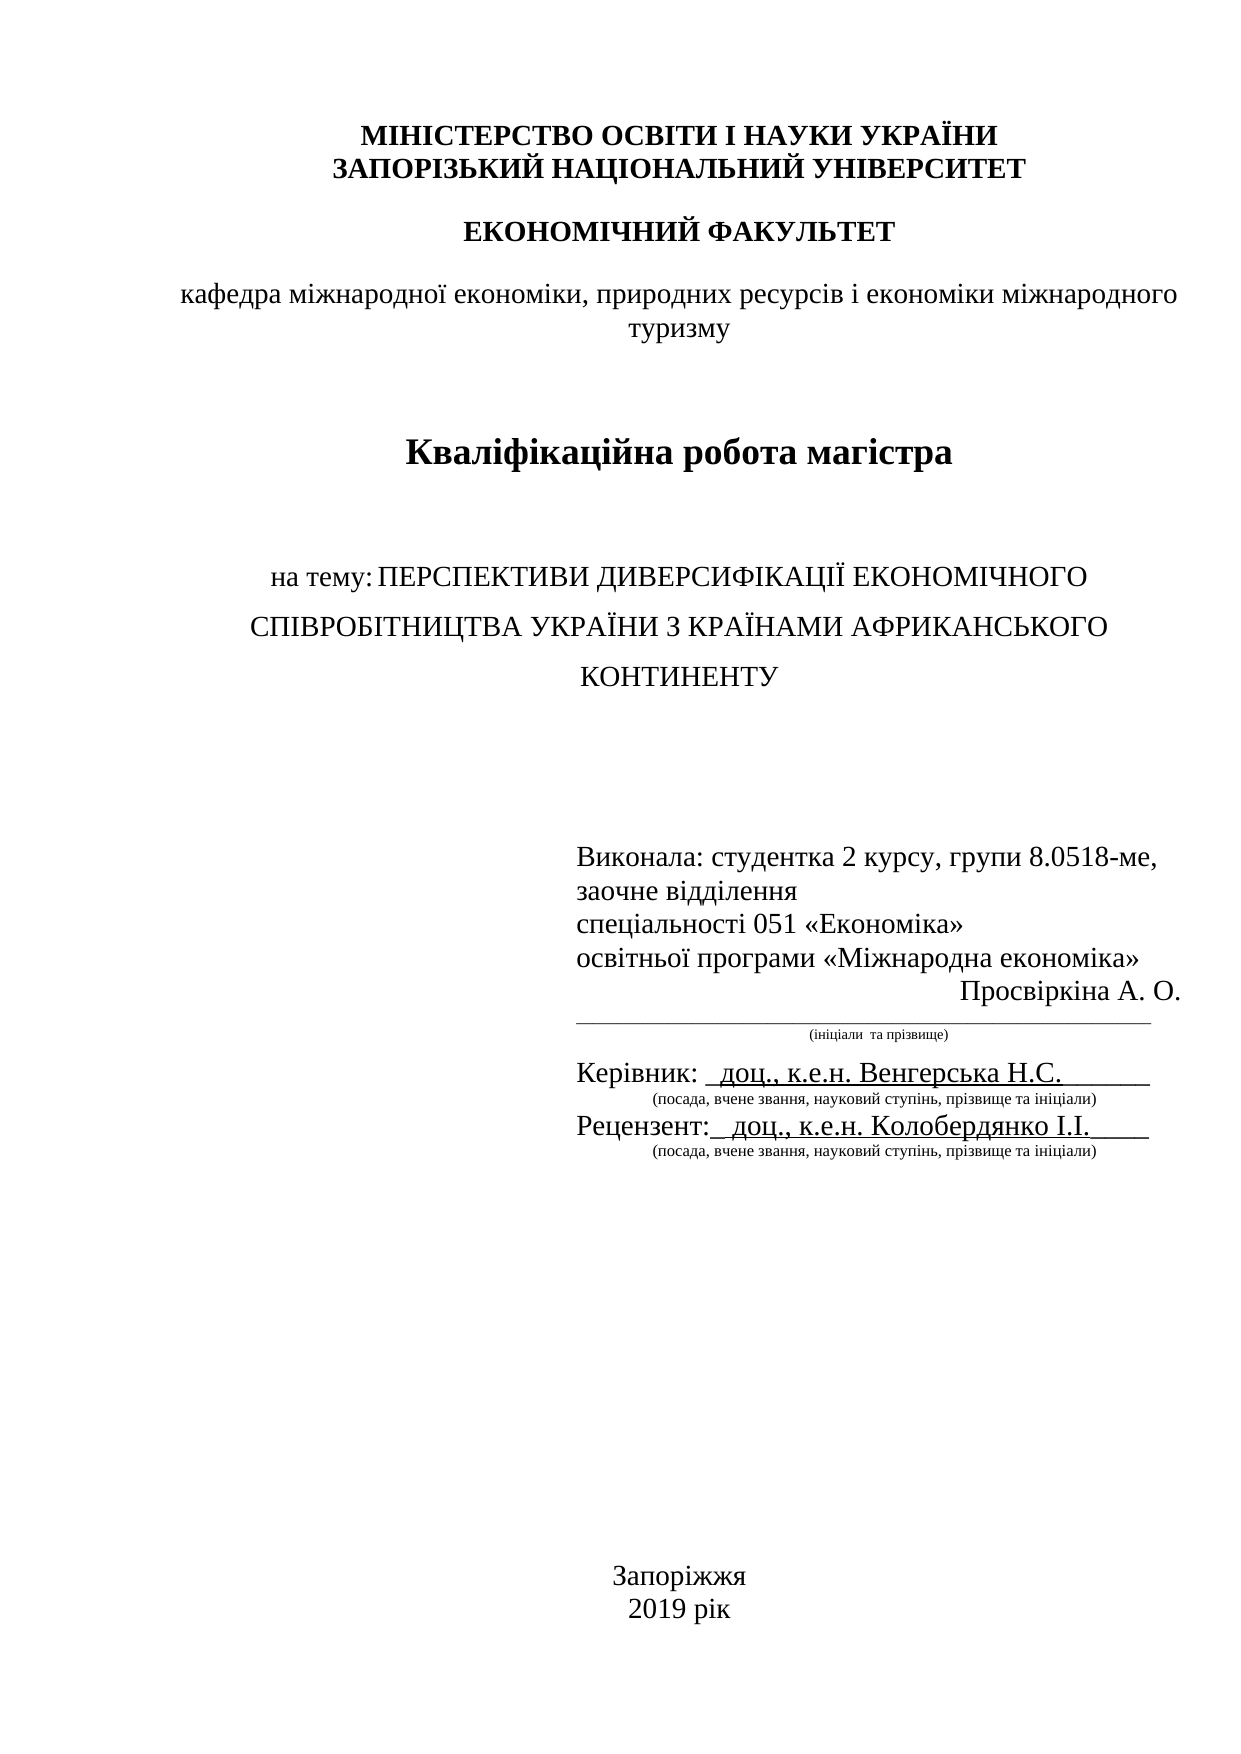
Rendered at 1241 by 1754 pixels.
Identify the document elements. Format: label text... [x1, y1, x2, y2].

text Просвіркіна А. О. [576, 973, 1181, 1007]
text освітньої програми «Міжнародна економіка» [576, 940, 1181, 973]
text Кваліфікаційна робота магістра [177, 429, 1181, 473]
text кафедра міжнародної економіки, природних ресурсів і економіки міжнародного туризму [177, 276, 1181, 343]
text 2019 рік [177, 1592, 1181, 1625]
text Виконала: студентка 2 курсу, групи 8.0518-ме, заочне відділення [576, 839, 1181, 906]
text ЕКОНОМІЧНИЙ ФАКУЛЬТЕТ [177, 214, 1181, 247]
text Запоріжжя [177, 1558, 1181, 1592]
text (посада, вчене звання, науковий ступінь, прізвище та ініціали) [576, 1088, 1181, 1108]
text МІНІСТЕРСТВО ОСВІТИ І НАУКИ УКРАЇНИ [177, 118, 1181, 152]
text спеціальності 051 «Економіка» [576, 906, 1181, 940]
text Рецензент:_ доц., к.е.н. Колобердянко І.І.____ [576, 1108, 1181, 1141]
text на тему: ПЕРСПЕКТИВИ ДИВЕРСИФІКАЦІЇ ЕКОНОМІЧНОГО СПІВРОБІТНИЦТВА УКРАЇНИ З КРАЇНАМИ АФРИКАНСЬКОГО КОНТИНЕНТУ [177, 559, 1181, 693]
text (ініціали та прізвище) [576, 1026, 1181, 1055]
text _____________________________________________________________________ [576, 1007, 1181, 1026]
text ЗАПОРІЗЬКИЙ НАЦІОНАЛЬНИЙ УНІВЕРСИТЕТ [177, 152, 1181, 185]
text (посада, вчене звання, науковий ступінь, прізвище та ініціали) [576, 1141, 1181, 1160]
text Керівник: _доц., к.е.н. Венгерська Н.С.______ [576, 1055, 1181, 1088]
